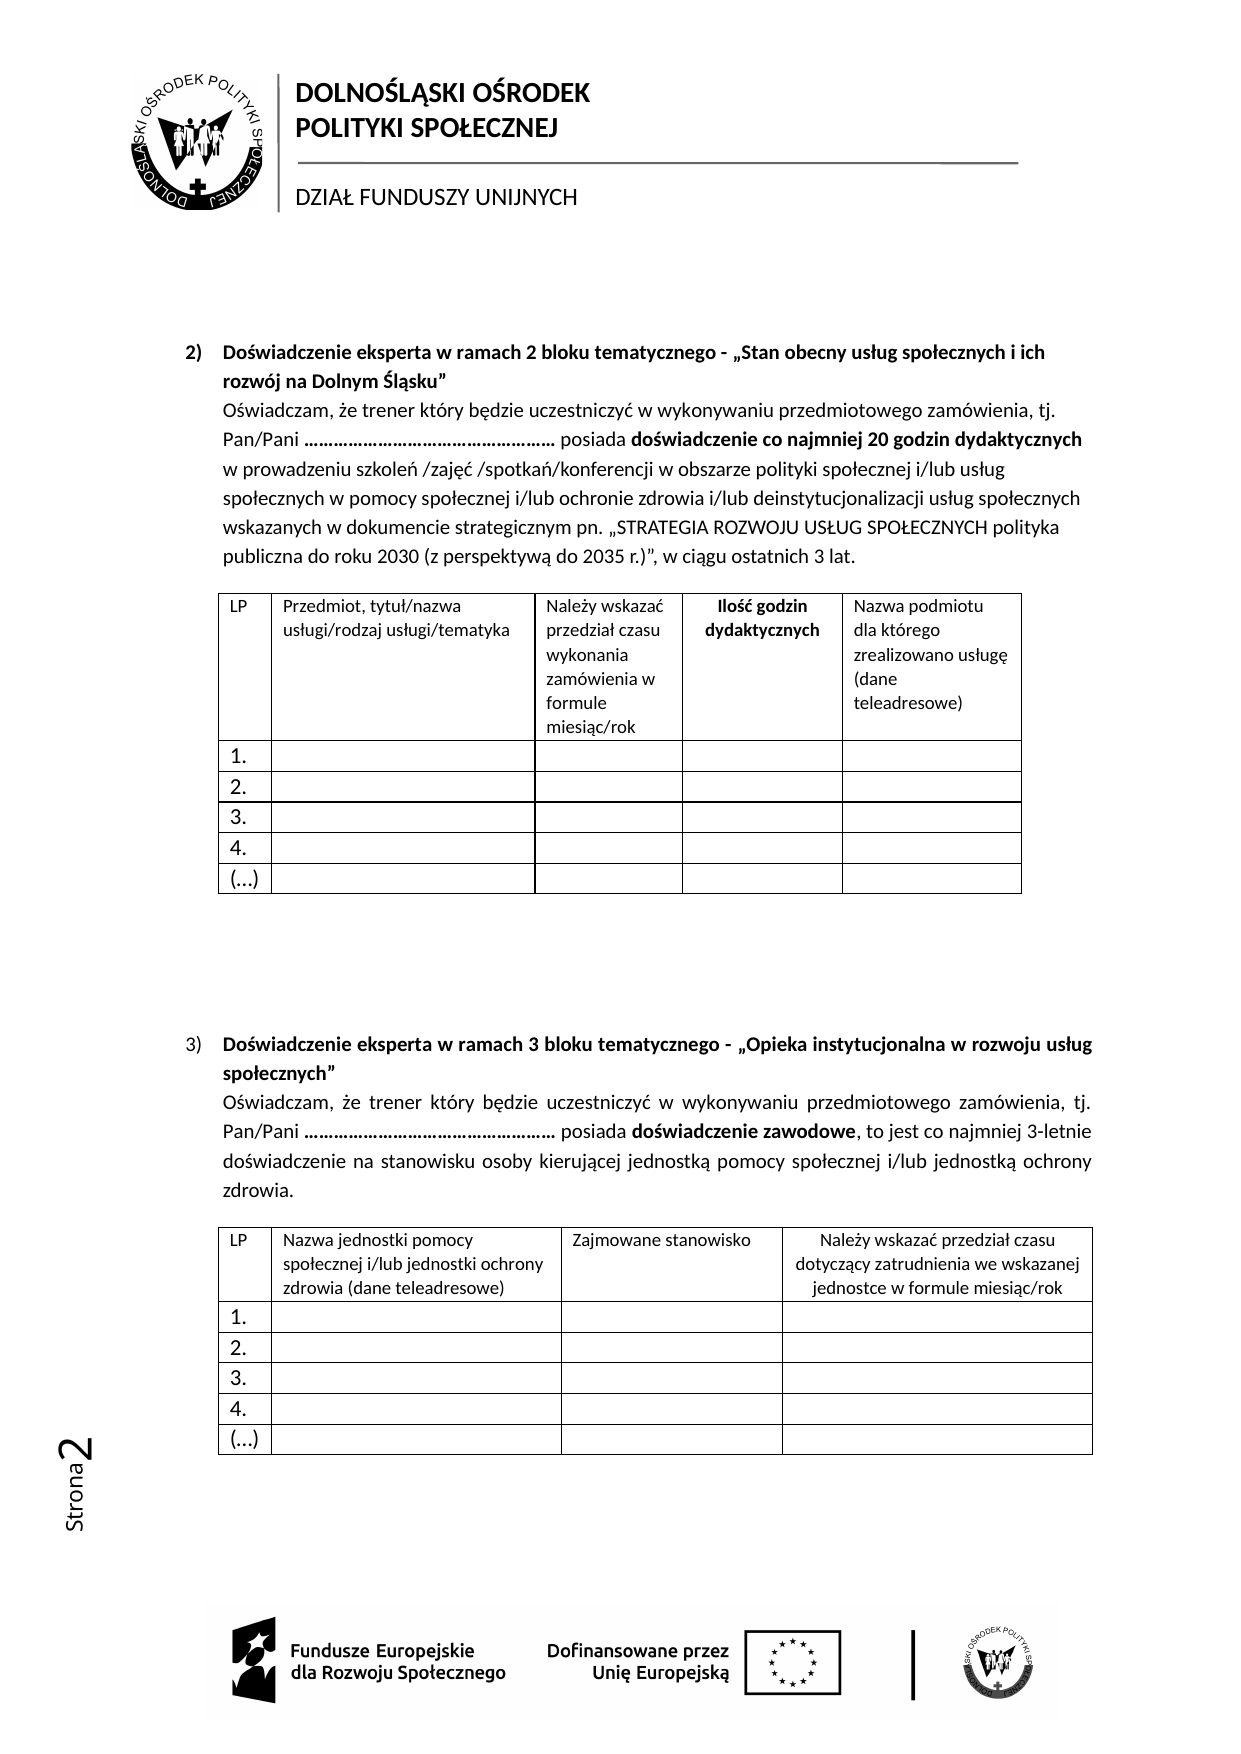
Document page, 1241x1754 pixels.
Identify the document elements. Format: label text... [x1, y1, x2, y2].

table_header Przedmiot, tytuł/nazwa usługi/rodzaj usługi/tematyka [272, 594, 534, 740]
table_cell [536, 772, 682, 801]
table_cell 1. [219, 741, 271, 771]
table_cell [683, 772, 842, 801]
table_cell 2. [219, 772, 271, 801]
table_cell [536, 864, 682, 893]
list Oświadczam, że trener który będzie uczestniczyć w wykonywaniu przedmiotowego zamówienia, tj. Pan/Pani …………………………………………… posiada doświadczenie zawodowe, to jest co najmniej 3-letnie doświadczenie na stanowisku osoby kierującej jednostką pomocy społecznej i/lub jednostką ochrony zdrowia. [223, 1089, 1093, 1202]
table_cell [843, 864, 1021, 893]
table_cell 2. [219, 1333, 271, 1362]
table_header Zajmowane stanowisko [562, 1228, 782, 1301]
table_cell [272, 741, 534, 771]
table_cell 3. [219, 1363, 271, 1393]
table_cell [272, 1363, 561, 1393]
list Oświadczam, że trener który będzie uczestniczyć w wykonywaniu przedmiotowego zamówienia, tj. Pan/Pani …………………………………………… posiada doświadczenie co najmniej 20 godzin dydaktycznych w prowadzeniu szkoleń /zajęć /spotkań/konferencji w obszarze polityki społecznej i/lub usług społecznych w pomocy społecznej i/lub ochronie zdrowia i/lub deinstytucjonalizacji usług społecznych wskazanych w dokumencie strategicznym pn. „STRATEGIA ROZWOJU USŁUG SPOŁECZNYCH polityka publiczna do roku 2030 (z perspektywą do 2035 r.)”, w ciągu ostatnich 3 lat. [223, 397, 1093, 569]
table_cell [536, 833, 682, 863]
table_cell [843, 772, 1021, 801]
table_cell [272, 864, 534, 893]
table_cell [562, 1363, 782, 1393]
table_cell [683, 803, 842, 832]
table_header LP [219, 594, 271, 740]
table_cell [843, 803, 1021, 832]
table_cell [783, 1302, 1092, 1332]
table_cell [272, 1394, 561, 1423]
table_cell 4. [219, 833, 271, 863]
table_cell [536, 803, 682, 832]
table_cell (…) [219, 1425, 271, 1454]
table_cell [562, 1333, 782, 1362]
table_cell 4. [219, 1394, 271, 1423]
table_cell (…) [219, 864, 271, 893]
table_header LP [219, 1228, 271, 1301]
table_cell [562, 1425, 782, 1454]
table_cell [783, 1333, 1092, 1362]
table_cell [683, 741, 842, 771]
table_cell [272, 1425, 561, 1454]
table_header Nazwa jednostki pomocy społecznej i/lub jednostki ochrony zdrowia (dane teleadresowe) [272, 1228, 561, 1301]
table_cell [272, 833, 534, 863]
table_cell [536, 741, 682, 771]
list Doświadczenie eksperta w ramach 2 bloku tematycznego - „Stan obecny usług społecznych i ich rozwój na Dolnym Śląsku” [185, 339, 1093, 394]
table_cell [783, 1425, 1092, 1454]
table_cell [272, 772, 534, 801]
table_cell [562, 1302, 782, 1332]
table_cell 3. [219, 803, 271, 832]
table_cell [783, 1363, 1092, 1393]
table_cell [272, 1302, 561, 1332]
table_cell [562, 1394, 782, 1423]
table_cell [272, 803, 534, 832]
table_header Należy wskazać przedział czasu dotyczący zatrudnienia we wskazanej jednostce w formule miesiąc/rok [783, 1228, 1092, 1301]
picture [205, 1603, 1059, 1720]
list Doświadczenie eksperta w ramach 3 bloku tematycznego - „Opieka instytucjonalna w rozwoju usług społecznych” [185, 1031, 1093, 1086]
table_header Należy wskazać przedział czasu wykonania zamówienia w formule miesiąc/rok [536, 594, 682, 740]
table_cell [272, 1333, 561, 1362]
table_header Nazwa podmiotu dla którego zrealizowano usługę (dane teleadresowe) [843, 594, 1021, 740]
picture [130, 74, 263, 209]
table_cell [683, 833, 842, 863]
table_cell 1. [219, 1302, 271, 1332]
table_cell [683, 864, 842, 893]
table_header Ilość godzin dydaktycznych [683, 594, 842, 740]
table_cell [843, 741, 1021, 771]
table_cell [783, 1394, 1092, 1423]
table_cell [843, 833, 1021, 863]
